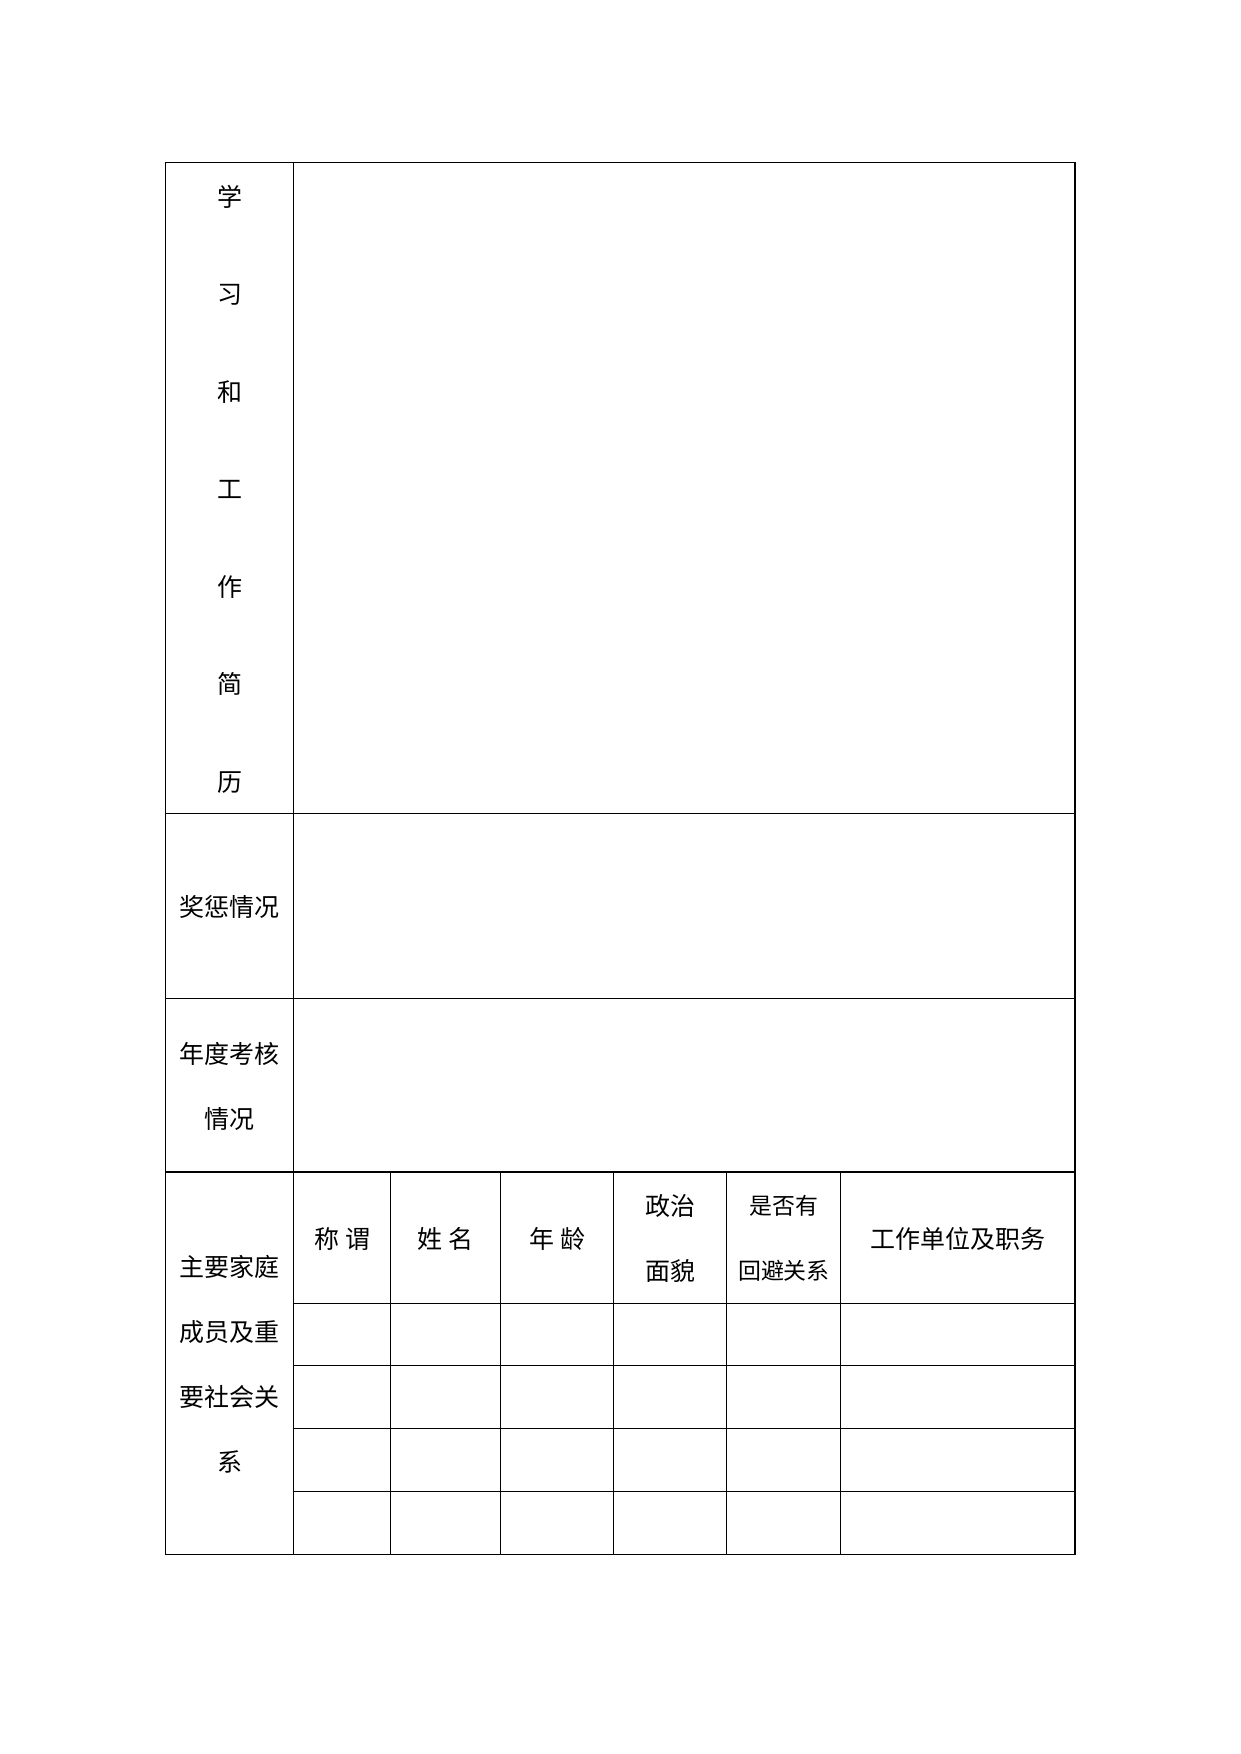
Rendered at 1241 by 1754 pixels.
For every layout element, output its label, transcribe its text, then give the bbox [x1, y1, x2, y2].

table_cell 称 谓 [294, 1173, 390, 1302]
table_cell 是否有 回避关系 [727, 1173, 840, 1302]
table_cell [727, 1492, 840, 1554]
table_cell 姓 名 [391, 1173, 500, 1302]
table_cell [294, 163, 1074, 813]
table_cell [391, 1492, 500, 1554]
table_cell [727, 1366, 840, 1428]
table_cell [614, 1429, 726, 1491]
table_cell [294, 999, 1074, 1171]
table_cell [614, 1492, 726, 1554]
table_cell 学 习 和 工 作 简 历 [166, 163, 293, 813]
table_cell [501, 1366, 613, 1428]
table_cell [391, 1429, 500, 1491]
table_cell 奖惩情况 [166, 814, 293, 997]
table_cell 年度考核情况 [166, 999, 293, 1171]
table_cell [501, 1492, 613, 1554]
table_cell [294, 1366, 390, 1428]
table_cell [294, 1429, 390, 1491]
table_cell [294, 814, 1074, 997]
table_cell 政治 面貌 [614, 1173, 726, 1302]
table_cell [294, 1304, 390, 1365]
table_cell [841, 1366, 1074, 1428]
table_cell [727, 1429, 840, 1491]
table_cell [391, 1366, 500, 1428]
table_cell [501, 1429, 613, 1491]
table_cell [614, 1304, 726, 1365]
table_cell [841, 1429, 1074, 1491]
table_cell 工作单位及职务 [841, 1173, 1074, 1302]
table_cell 主要家庭成员及重要社会关系 [166, 1173, 293, 1554]
table_cell [727, 1304, 840, 1365]
table_cell [841, 1492, 1074, 1554]
table_cell [294, 1492, 390, 1554]
table_cell [841, 1304, 1074, 1365]
table_cell [501, 1304, 613, 1365]
table_cell [614, 1366, 726, 1428]
table_cell [391, 1304, 500, 1365]
table_cell 年 龄 [501, 1173, 613, 1302]
